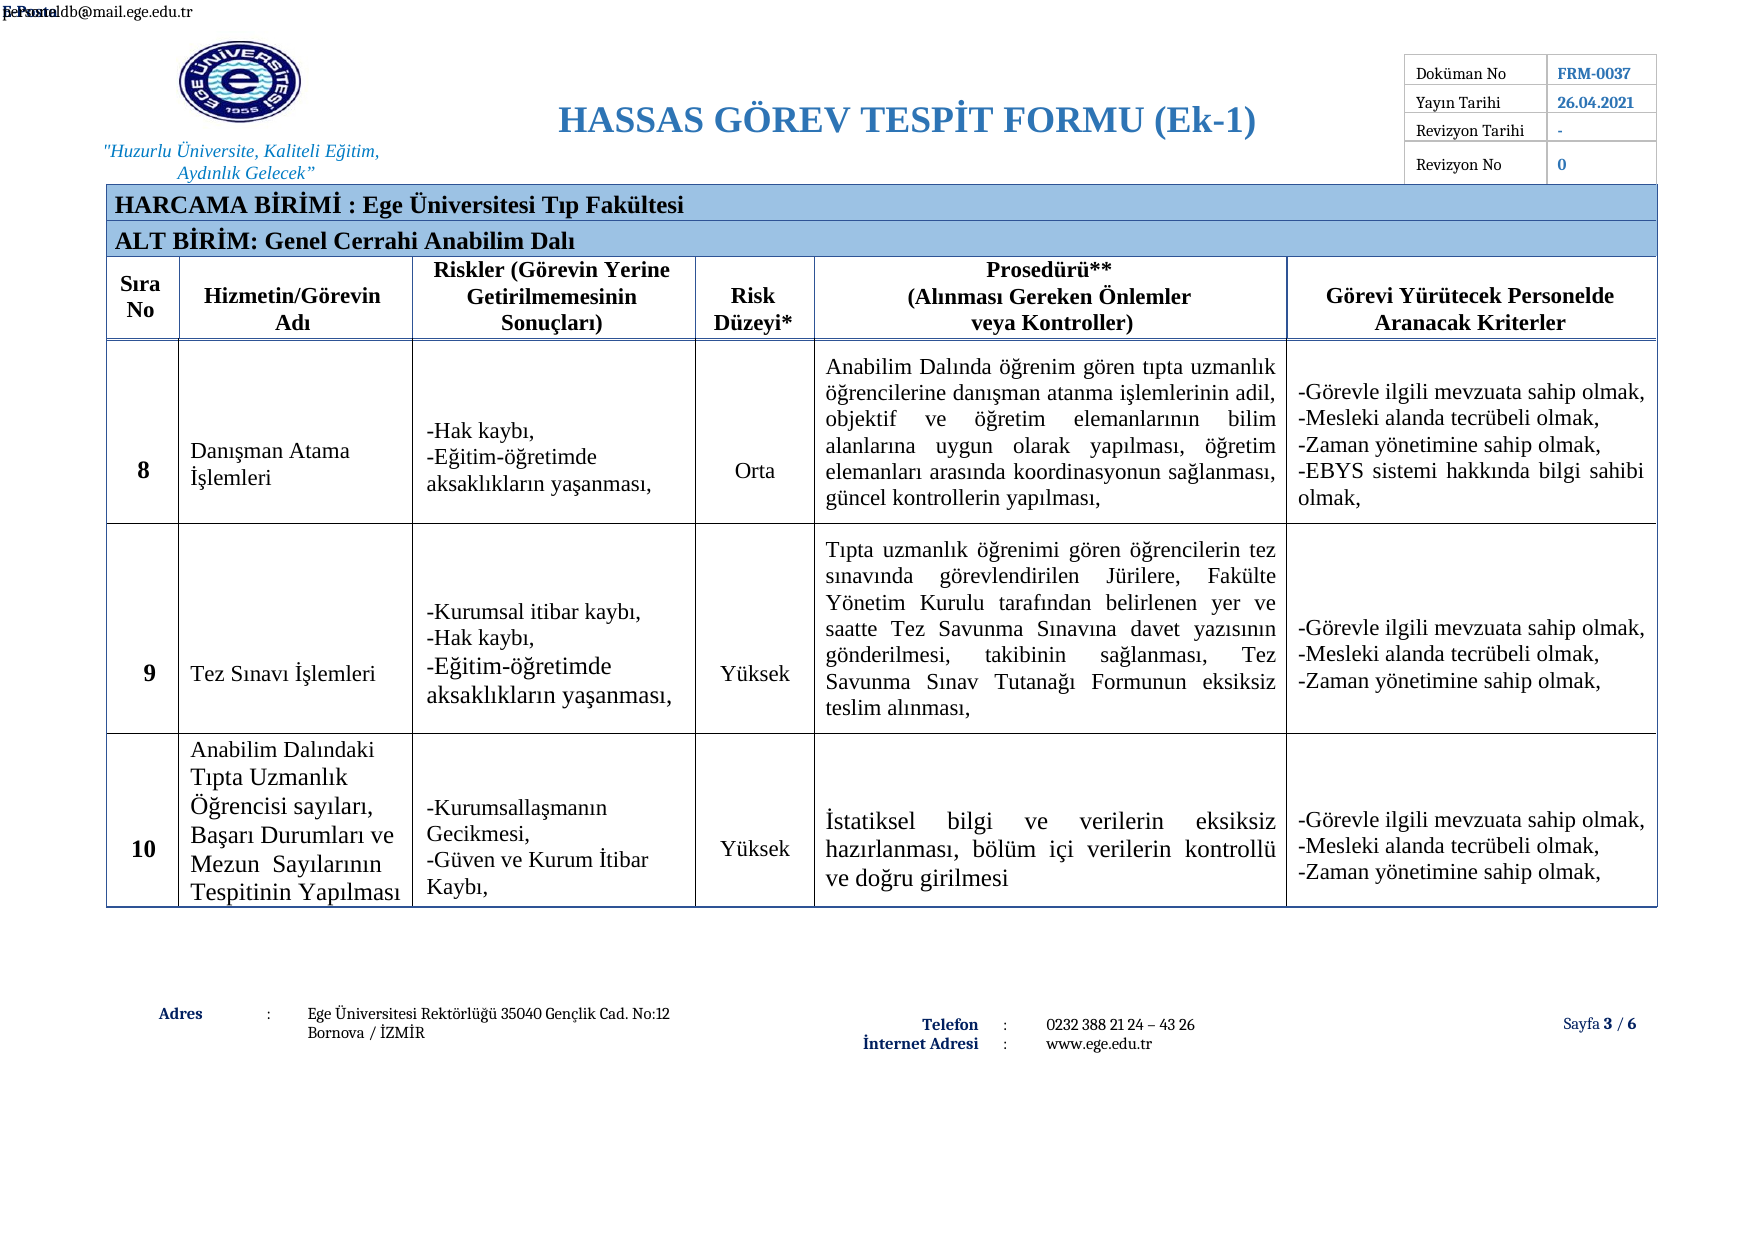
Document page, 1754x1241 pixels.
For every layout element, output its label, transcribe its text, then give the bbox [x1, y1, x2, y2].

table_cell Tez Sınavı İşlemleri [179, 524, 412, 733]
table_cell 10 [107, 734, 178, 906]
table_cell Revizyon Tarihi [1405, 113, 1546, 140]
table_cell -Görevle ilgili mevzuata sahip olmak, -Mesleki alanda tecrübeli olmak, -Zaman yönetimine sahip olmak, [1287, 523, 1657, 733]
table_cell Revizyon No [1405, 142, 1546, 184]
table_cell Risk Düzeyi* [696, 257, 814, 338]
text İnternet Adresi : [796, 1034, 1007, 1053]
picture [176, 31, 309, 54]
table_header FRM-0037 [1548, 55, 1656, 83]
table_cell -Kurumsallaşmanın Gecikmesi, -Güven ve Kurum İtibar Kaybı, [413, 734, 695, 906]
text 0232 388 21 24 – 43 26 [1046, 1015, 1220, 1034]
table_cell -Kurumsal itibar kaybı, -Hak kaybı, -Eğitim-öğretimde aksaklıkların yaşanması, [413, 524, 695, 733]
table_cell -Görevle ilgili mevzuata sahip olmak, -Mesleki alanda tecrübeli olmak, -Zaman yönetimine sahip olmak, [1287, 733, 1657, 906]
table_header HASSAS GÖREV TESPİT FORMU (Ek-1) "Huzurlu Üniversite, Kaliteli Eğitim, Aydınlık Gelecek” [106, 54, 1404, 184]
table_header Doküman No [1405, 55, 1546, 83]
table_cell -Hak kaybı, -Eğitim-öğretimde aksaklıkların yaşanması, [413, 341, 695, 522]
table_cell 0 [1548, 142, 1656, 184]
table_cell HARCAMA BİRİMİ : Ege Üniversitesi Tıp Fakültesi [107, 184, 1657, 220]
table_cell Danışman Atama İşlemleri [179, 341, 412, 522]
table_cell Hizmetin/Görevin Adı [180, 257, 412, 338]
table_cell Riskler (Görevin Yerine Getirilmemesinin Sonuçları) [413, 257, 695, 338]
table_cell Anabilim Dalında öğrenim gören tıpta uzmanlık öğrencilerine danışman atanma işlemlerinin adil, objektif ve öğretim elemanlarının bilim alanlarına uygun olarak yapılması, öğretim elemanları arasında koordinasyonun sağlanması, güncel kontrollerin yapılması, [815, 341, 1286, 522]
text Sayfa 3 / 6 [1563, 1015, 1666, 1034]
table_cell Orta [696, 341, 814, 522]
table_cell 26.04.2021 [1548, 85, 1656, 112]
text www.ege.edu.tr [1046, 1034, 1220, 1053]
table_cell Tıpta uzmanlık öğrenimi gören öğrencilerin tez sınavında görevlendirilen Jürilere, Fakülte Yönetim Kurulu tarafından belirlenen yer ve saatte Tez Savunma Sınavına davet yazısının gönderilmesi, takibinin sağlanması, Tez Savunma Sınav Tutanağı Formunun eksiksiz teslim alınması, [815, 524, 1286, 733]
table_cell Prosedürü** (Alınması Gereken Önlemler veya Kontroller) [815, 257, 1286, 338]
table_cell Sıra No [107, 257, 179, 338]
table_cell - [1548, 113, 1656, 140]
table_cell Yüksek [696, 524, 814, 733]
table_cell ALT BİRİM: Genel Cerrahi Anabilim Dalı [107, 220, 1657, 256]
table_cell -Görevle ilgili mevzuata sahip olmak, -Mesleki alanda tecrübeli olmak, -Zaman yönetimine sahip olmak, -EBYS sistemi hakkında bilgi sahibi olmak, [1287, 338, 1657, 522]
table_cell Yayın Tarihi [1405, 85, 1546, 112]
text Telefon : [796, 1015, 1007, 1034]
table_cell 9 [107, 524, 178, 733]
table_cell Yüksek [696, 734, 814, 906]
table_cell Anabilim Dalındaki Tıpta Uzmanlık Öğrencisi sayıları, Başarı Durumları ve Mezun Sayılarının Tespitinin Yapılması [179, 734, 412, 906]
table_cell Görevi Yürütecek Personelde Aranacak Kriterler [1288, 256, 1657, 338]
text Adres : Ege Üniversitesi Rektörlüğü 35040 Gençlik Cad. No:12 Bornova / İZMİR [159, 1004, 693, 1043]
table_cell 8 [107, 341, 178, 522]
table_cell İstatiksel bilgi ve verilerin eksiksiz hazırlanması, bölüm içi verilerin kontrollü ve doğru girilmesi [815, 734, 1286, 906]
